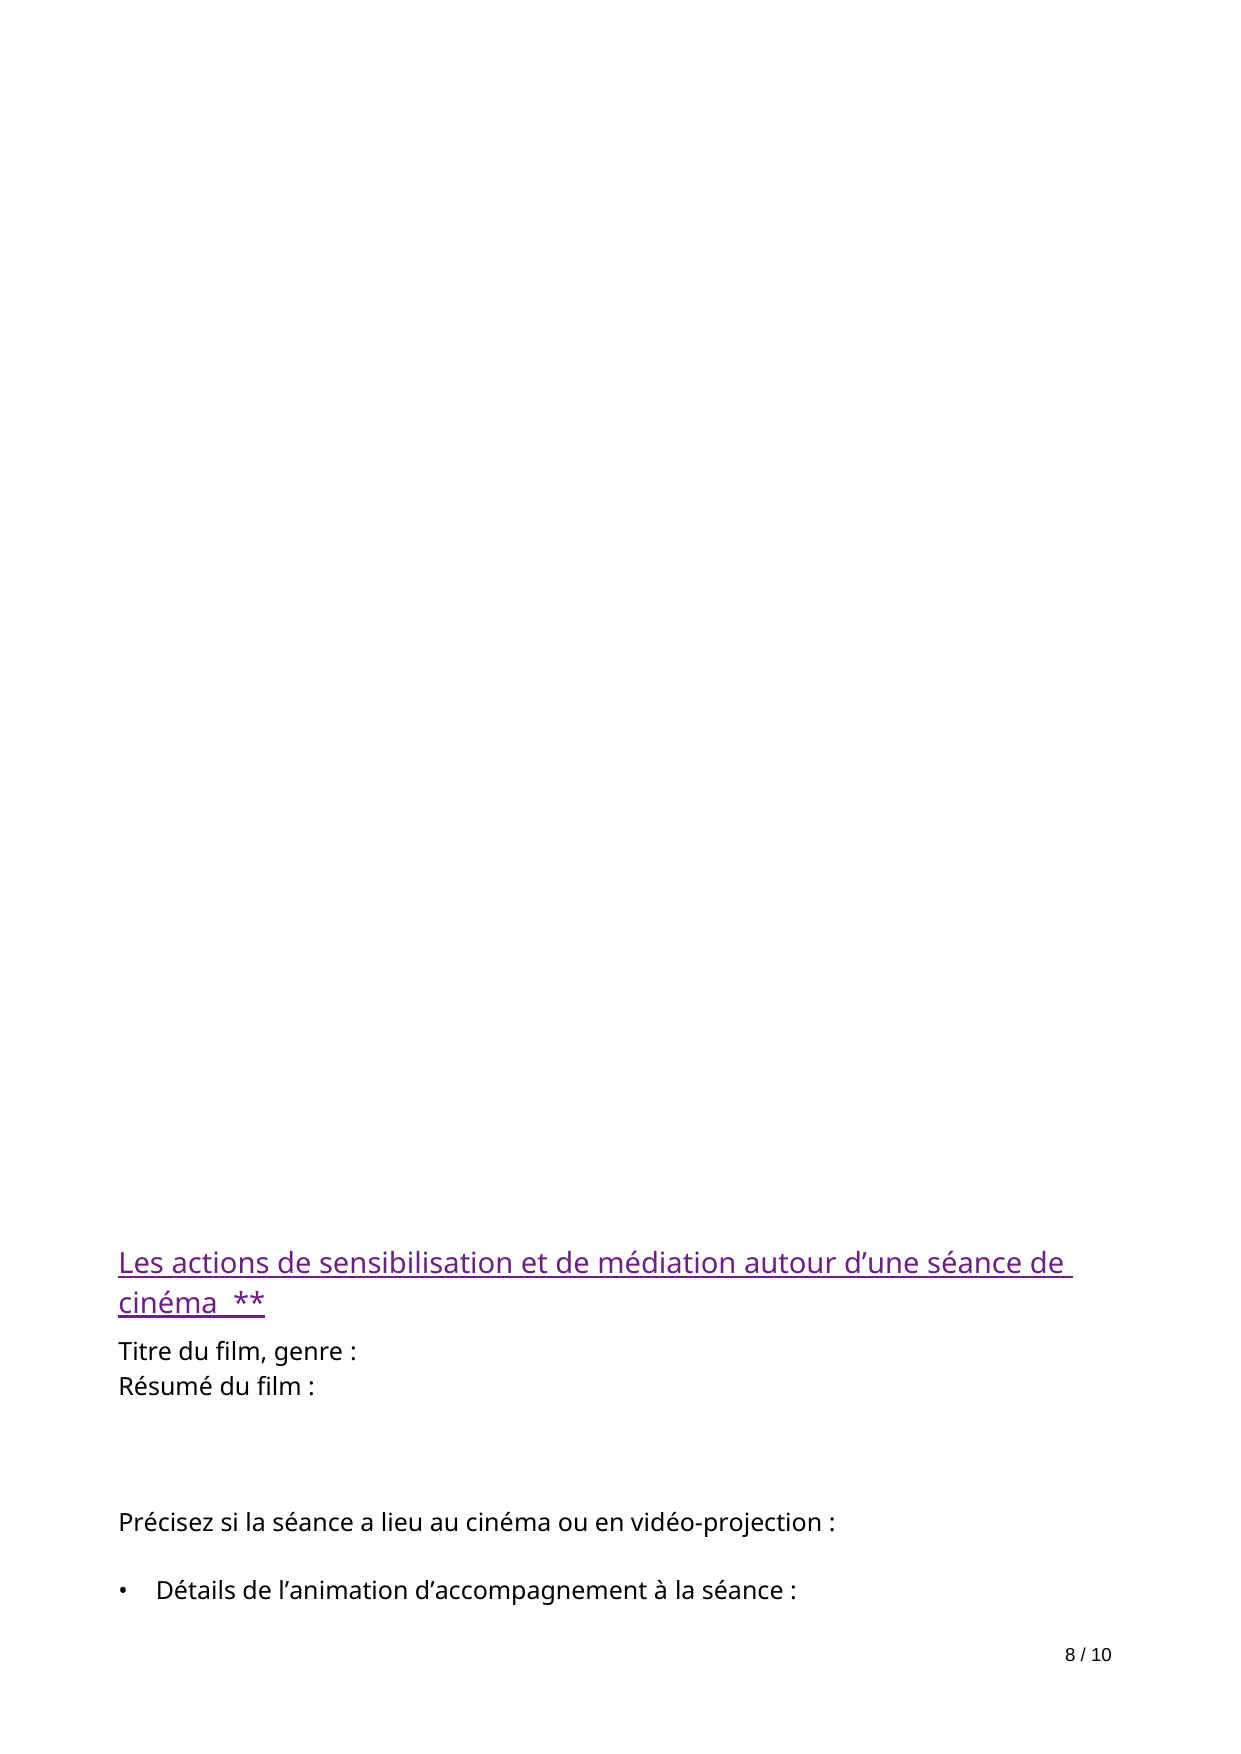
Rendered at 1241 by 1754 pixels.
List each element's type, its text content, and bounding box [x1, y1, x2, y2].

text Les actions de sensibilisation et de médiation autour d’une séance de cinéma ** [118, 1242, 1122, 1322]
text • Détails de l’animation d’accompagnement à la séance : [118, 1572, 1122, 1607]
text Précisez si la séance a lieu au cinéma ou en vidéo-projection : [118, 1504, 1122, 1538]
text Titre du film, genre : [118, 1334, 1122, 1368]
text Résumé du film : [118, 1368, 1122, 1402]
